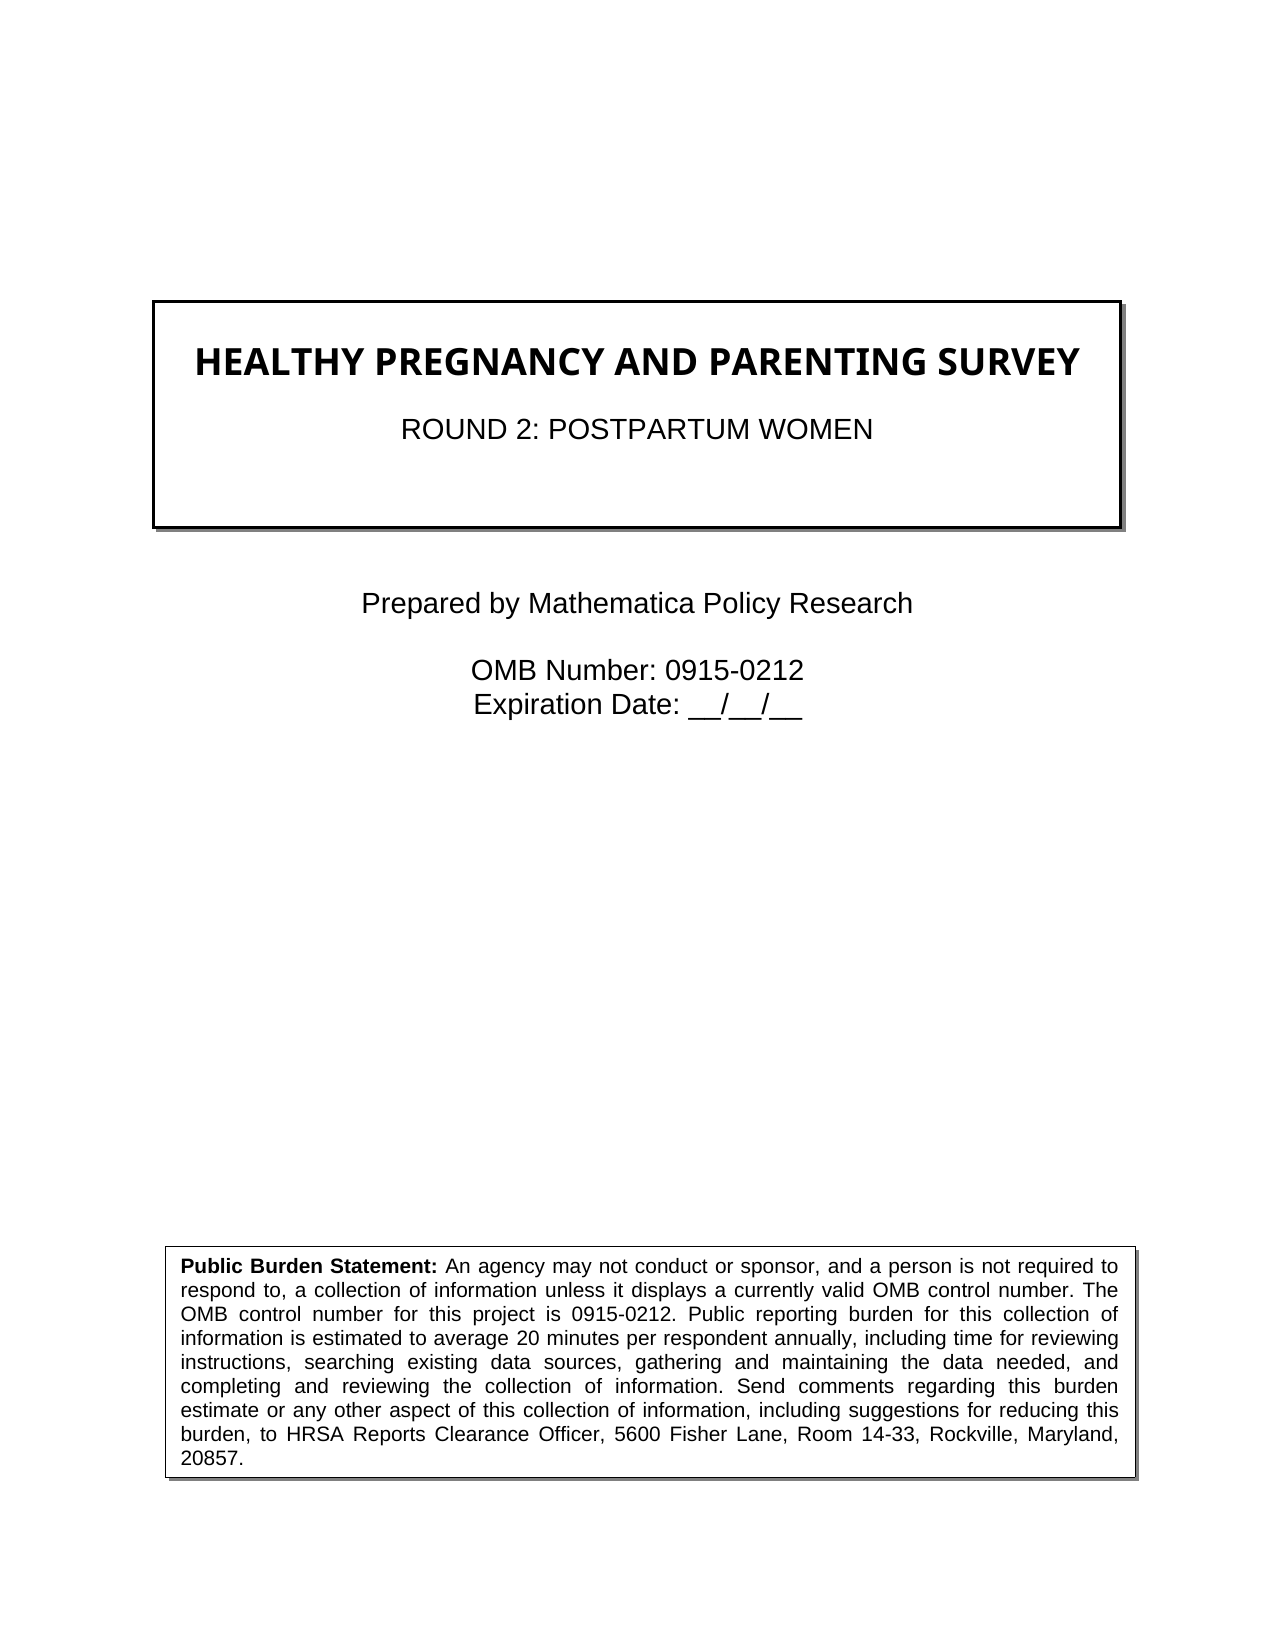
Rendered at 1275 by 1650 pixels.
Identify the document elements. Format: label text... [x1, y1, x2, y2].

text Prepared by Mathematica Policy Research [150, 586, 1125, 619]
text OMB Number: 0915-0212 [150, 653, 1125, 687]
text Expiration Date: __/__/__ [150, 687, 1125, 720]
